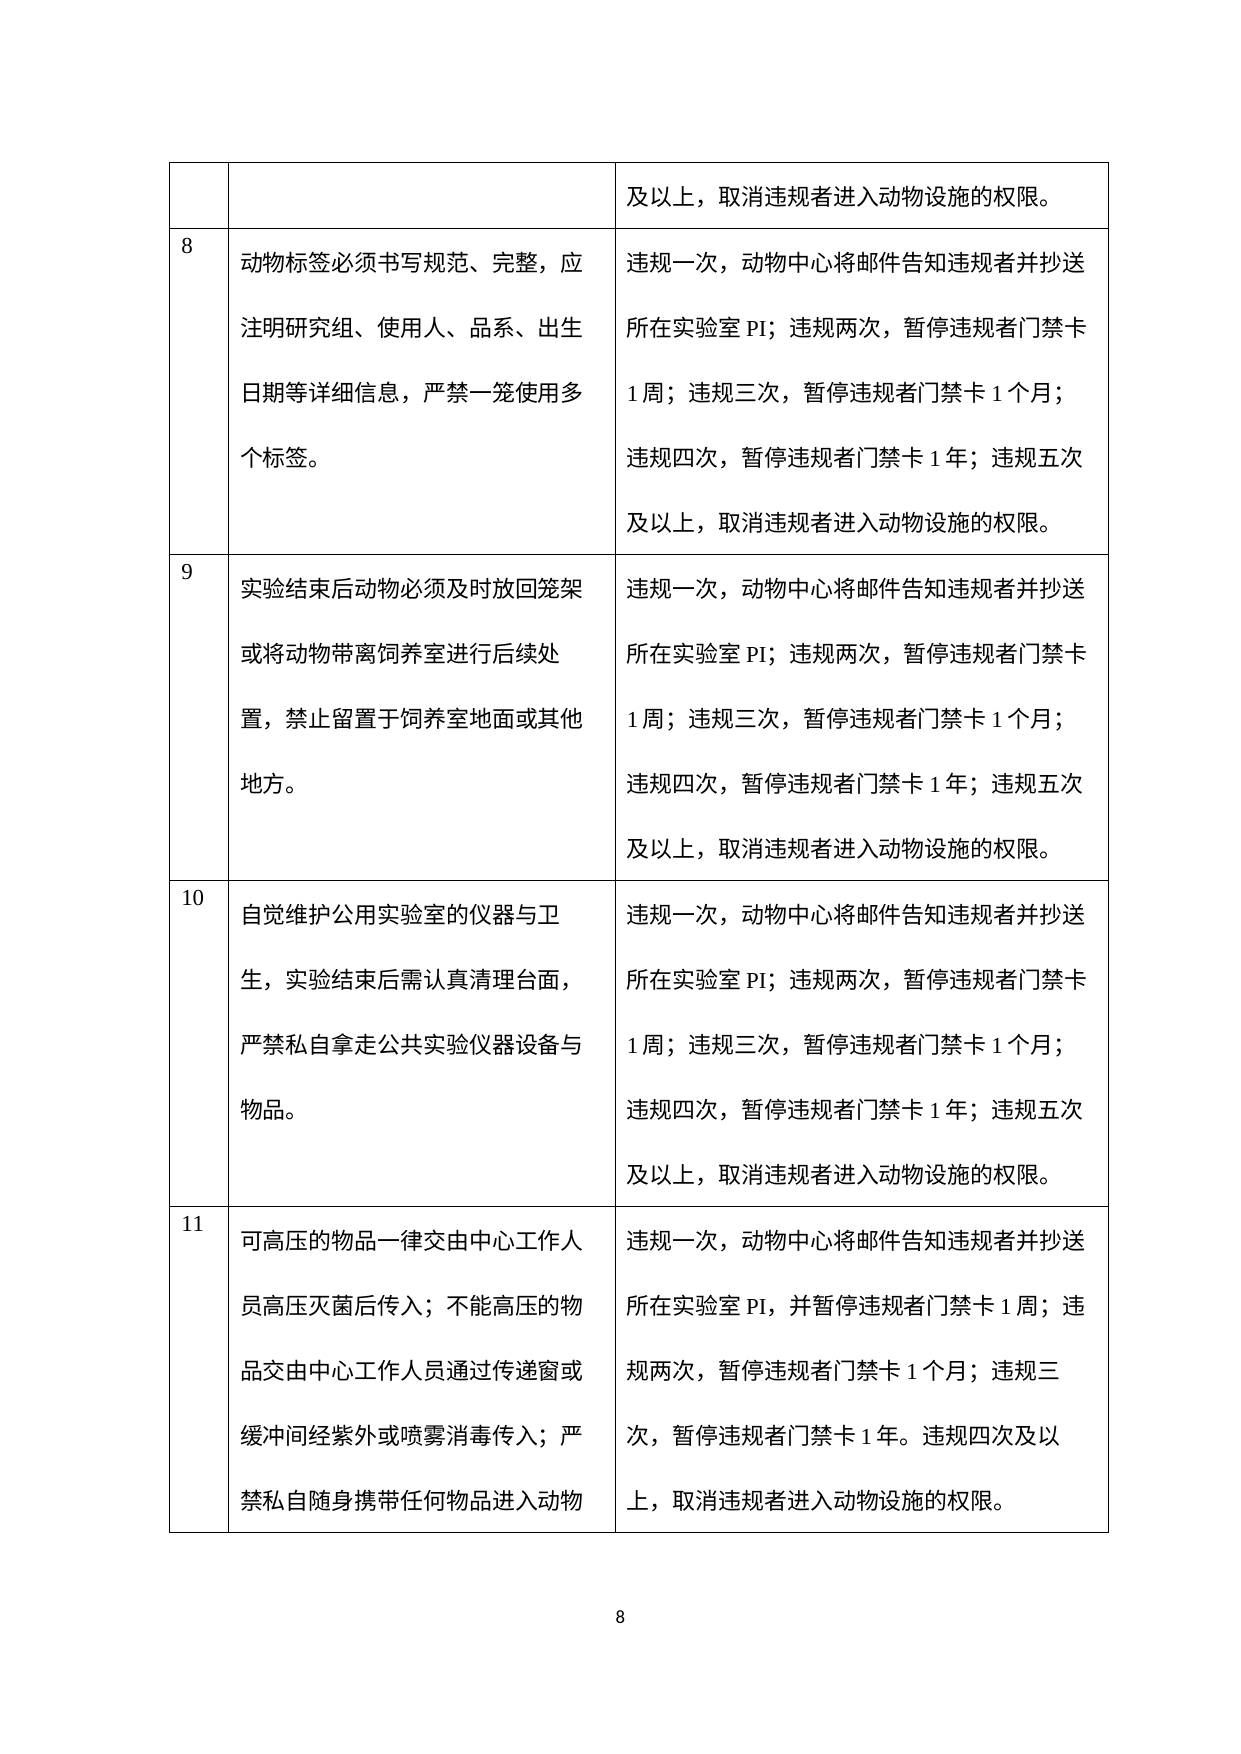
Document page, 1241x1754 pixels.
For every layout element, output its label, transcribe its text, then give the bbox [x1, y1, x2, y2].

table_cell 9 [170, 555, 228, 880]
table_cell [229, 1207, 615, 1532]
table_cell 10 [170, 881, 228, 1206]
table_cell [616, 163, 1108, 228]
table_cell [616, 229, 1108, 554]
table_cell 违规一次，动物中心将邮件告知违规者并抄送所在实验室PI；违规两次，暂停违规者门禁卡1周；违规三次，暂停违规者门禁卡1个月；违规四次，暂停违规者门禁卡1年；违规五次及以上，取消违规者进入动物设施的权限。 [616, 881, 1108, 1206]
table_cell 动物标签必须书写规范、完整，应注明研究组、使用人、品系、出生日期等详细信息，严禁一笼使用多个标签。 [229, 229, 615, 554]
table_cell 自觉维护公用实验室的仪器与卫生，实验结束后需认真清理台面，严禁私自拿走公共实验仪器设备与物品。 [229, 881, 615, 1206]
table_cell 8 [170, 229, 228, 554]
table_cell 11 [170, 1207, 228, 1532]
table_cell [616, 1207, 1108, 1532]
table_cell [229, 163, 615, 228]
table_cell 违规一次，动物中心将邮件告知违规者并抄送所在实验室PI；违规两次，暂停违规者门禁卡1周；违规三次，暂停违规者门禁卡1个月；违规四次，暂停违规者门禁卡1年；违规五次及以上，取消违规者进入动物设施的权限。 [616, 555, 1108, 880]
table_cell 7 [170, 163, 228, 228]
table_cell 实验结束后动物必须及时放回笼架或将动物带离饲养室进行后续处置，禁止留置于饲养室地面或其他地方。 [229, 555, 615, 880]
